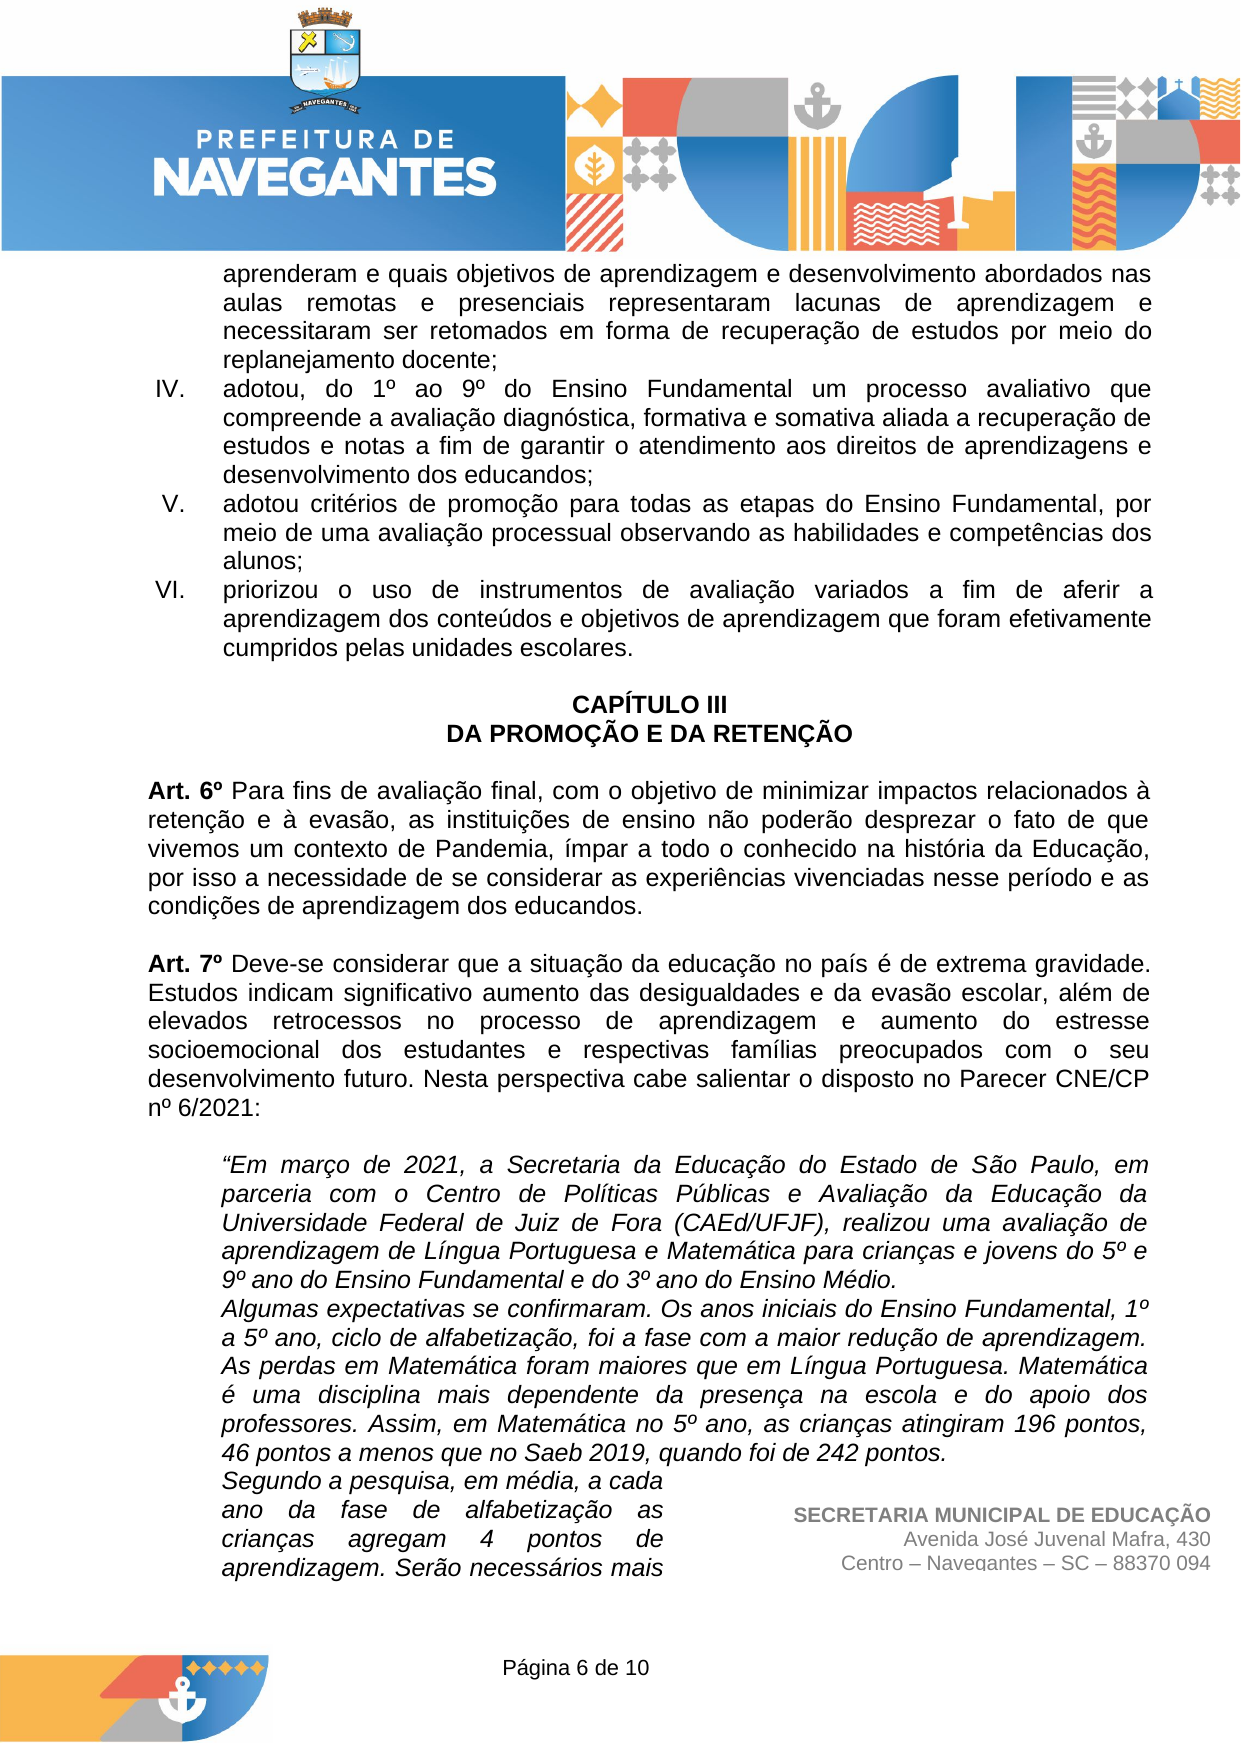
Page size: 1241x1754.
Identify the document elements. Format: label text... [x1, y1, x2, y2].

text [221, 1466, 1152, 1581]
text Art. 7º Deve-se considerar que a situação da educação no país é de extrema gravidade. Estudos indicam significativo aumento das desigualdades e da evasão escolar, além de elevados retrocessos no processo de aprendizagem e aumento do estresse socioemocional dos estudantes e respectivas famílias preocupados com o seu desenvolvimento futuro. Nesta perspectiva cabe salientar o disposto no Parecer CNE/CP nº 6/2021: [148, 949, 1152, 1121]
picture [0, 1644, 273, 1743]
text DA PROMOÇÃO E DA RETENÇÃO [148, 719, 1152, 747]
text “Em março de 2021, a Secretaria da Educação do Estado de São Paulo, em parceria com o Centro de Políticas Públicas e Avaliação da Educação da Universidade Federal de Juiz de Fora (CAEd/UFJF), realizou uma avaliação de aprendizagem de Língua Portuguesa e Matemática para crianças e jovens do 5º e 9º ano do Ensino Fundamental e do 3º ano do Ensino Médio. [221, 1150, 1152, 1294]
text Art. 6º Para fins de avaliação final, com o objetivo de minimizar impactos relacionados à retenção e à evasão, as instituições de ensino não poderão desprezar o fato de que vivemos um contexto de Pandemia, ímpar a todo o conhecido na história da Educação, por isso a necessidade de se considerar as experiências vivenciadas nesse período e as condições de aprendizagem dos educandos. [148, 776, 1152, 920]
text Algumas expectativas se confirmaram. Os anos iniciais do Ensino Fundamental, 1º a 5º ano, ciclo de alfabetização, foi a fase com a maior redução de aprendizagem. As perdas em Matemática foram maiores que em Língua Portuguesa. Matemática é uma disciplina mais dependente da presença na escola e do apoio dos professores. Assim, em Matemática no 5º ano, as crianças atingiram 196 pontos, 46 pontos a menos que no Saeb 2019, quando foi de 242 pontos. [221, 1294, 1152, 1466]
picture [0, 0, 1241, 259]
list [185, 118, 1153, 374]
list adotou, do 1º ao 9º do Ensino Fundamental um processo avaliativo que compreende a avaliação diagnóstica, formativa e somativa aliada a recuperação de estudos e notas a fim de garantir o atendimento aos direitos de aprendizagens e desenvolvimento dos educandos; [185, 374, 1153, 489]
text CAPÍTULO III [148, 690, 1152, 719]
list adotou critérios de promoção para todas as etapas do Ensino Fundamental, por meio de uma avaliação processual observando as habilidades e competências dos alunos; [185, 489, 1153, 575]
list priorizou o uso de instrumentos de avaliação variados a fim de aferir a aprendizagem dos conteúdos e objetivos de aprendizagem que foram efetivamente cumpridos pelas unidades escolares. [185, 575, 1153, 661]
